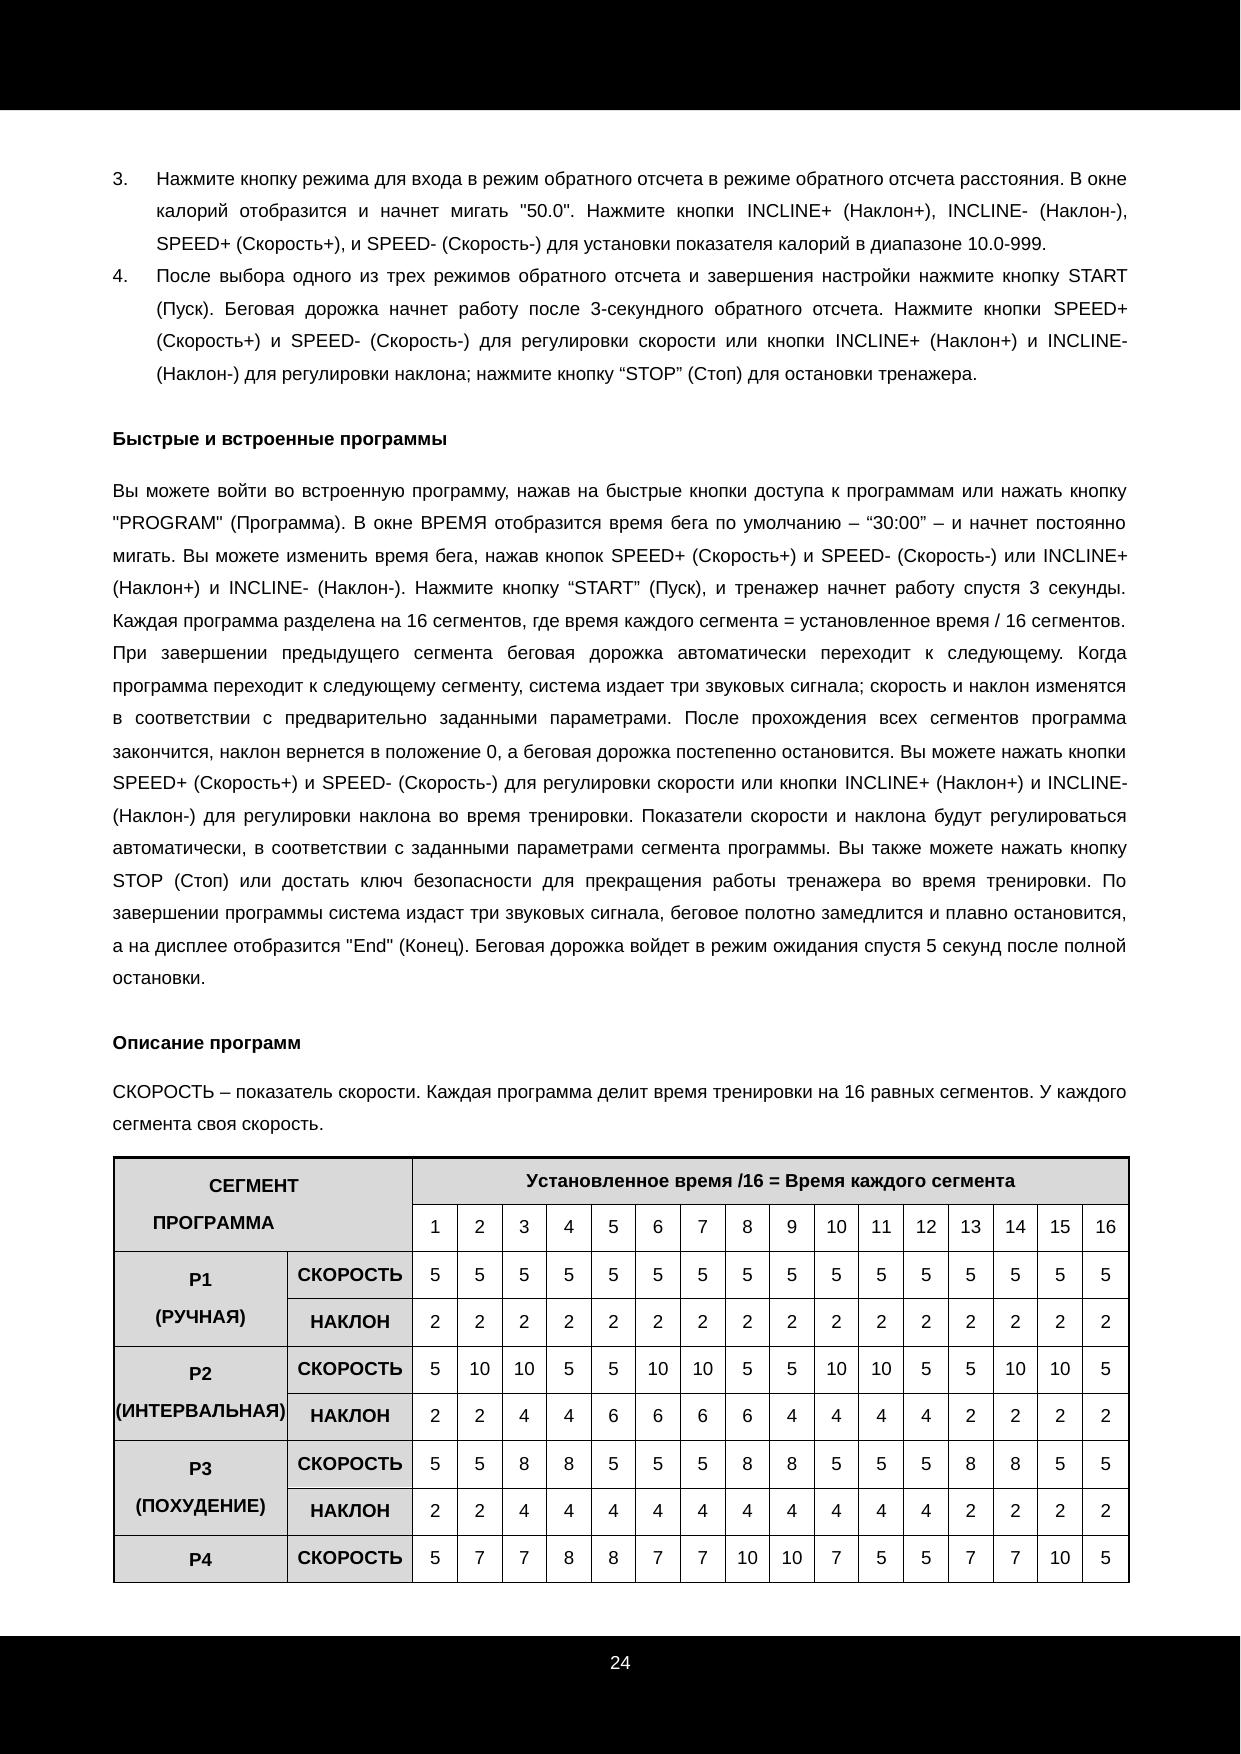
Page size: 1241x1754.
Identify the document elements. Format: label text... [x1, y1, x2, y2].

table_cell 4 [681, 1489, 725, 1535]
table_cell 12 [904, 1205, 948, 1251]
table_cell P1 (РУЧНАЯ) [115, 1252, 287, 1346]
table_cell 2 [413, 1489, 457, 1535]
table_cell 10 [994, 1347, 1037, 1393]
table_cell P2 (ИНТЕРВАЛЬНАЯ) [115, 1347, 287, 1440]
table_cell 2 [770, 1299, 814, 1346]
table_cell 10 [815, 1347, 858, 1393]
table_cell 5 [904, 1441, 948, 1487]
table_cell 5 [815, 1252, 858, 1298]
table_cell 2 [681, 1299, 725, 1346]
table_cell 2 [1083, 1394, 1128, 1440]
table_cell 5 [1083, 1252, 1128, 1298]
table_cell 5 [770, 1252, 814, 1298]
table_cell 2 [592, 1299, 635, 1346]
table_cell 4 [547, 1205, 591, 1251]
table_cell P3 (ПОХУДЕНИЕ) [115, 1441, 287, 1535]
table_cell 5 [859, 1536, 903, 1582]
table_cell 10 [815, 1205, 858, 1251]
table_cell 2 [458, 1489, 502, 1535]
table_cell 4 [592, 1489, 635, 1535]
table_cell 2 [994, 1489, 1037, 1535]
table_cell 5 [681, 1252, 725, 1298]
table_cell 2 [458, 1205, 502, 1251]
table_cell 10 [636, 1347, 680, 1393]
table_cell 8 [503, 1441, 546, 1487]
table_cell 14 [994, 1205, 1037, 1251]
table_cell 4 [904, 1394, 948, 1440]
table_cell 5 [770, 1347, 814, 1393]
table_cell 5 [636, 1441, 680, 1487]
table_cell СКОРОСТЬ [288, 1441, 412, 1487]
table_cell 5 [413, 1536, 457, 1582]
table_cell 5 [592, 1252, 635, 1298]
text Быстрые и встроенные программы [112, 422, 1128, 454]
table_cell 4 [859, 1394, 903, 1440]
text Вы можете войти во встроенную программу, нажав на быстрые кнопки доступа к программам или нажать кнопку "PROGRAM" (Программа). В окне ВРЕМЯ отобразится время бега по умолчанию – “30:00” – и начнет постоянно мигать. Вы можете изменить время бега, нажав кнопок SPEED+ (Скорость+) и SPEED- (Скорость-) или INCLINE+ (Наклон+) и INCLINE- (Наклон-). Нажмите кнопку “START” (Пуск), и тренажер начнет работу спустя 3 секунды. Каждая программа разделена на 16 сегментов, где время каждого сегмента = установленное время / 16 сегментов. При завершении предыдущего сегмента беговая дорожка автоматически переходит к следующему. Когда программа переходит к следующему сегменту, система издает три звуковых сигнала; скорость и наклон изменятся в соответствии с предварительно заданными параметрами. После прохождения всех сегментов программа закончится, наклон вернется в положение 0, а беговая дорожка постепенно остановится. Вы можете нажать кнопки SPEED+ (Скорость+) и SPEED- (Скорость-) для регулировки скорости или кнопки INCLINE+ (Наклон+) и INCLINE- (Наклон-) для регулировки наклона во время тренировки. Показатели скорости и наклона будут регулироваться автоматически, в соответствии с заданными параметрами сегмента программы. Вы также можете нажать кнопку STOP (Стоп) или достать ключ безопасности для прекращения работы тренажера во время тренировки. По завершении программы система издаст три звуковых сигнала, беговое полотно замедлится и плавно остановится, а на дисплее отобразится "End" (Конец). Беговая дорожка войдет в режим ожидания спустя 5 секунд после полной остановки. [112, 474, 1128, 994]
table_cell СКОРОСТЬ [288, 1252, 412, 1298]
table_cell 6 [681, 1394, 725, 1440]
table_cell 8 [726, 1441, 769, 1487]
table_cell 4 [815, 1394, 858, 1440]
table_cell 2 [458, 1299, 502, 1346]
list После выбора одного из трех режимов обратного отсчета и завершения настройки нажмите кнопку START (Пуск). Беговая дорожка начнет работу после 3-секундного обратного отсчета. Нажмите кнопки SPEED+ (Скорость+) и SPEED- (Скорость-) для регулировки скорости или кнопки INCLINE+ (Наклон+) и INCLINE- (Наклон-) для регулировки наклона; нажмите кнопку “STOP” (Стоп) для остановки тренажера. [112, 259, 1128, 389]
table_cell 9 [770, 1205, 814, 1251]
table_cell 7 [503, 1536, 546, 1582]
table_cell 2 [636, 1299, 680, 1346]
list Нажмите кнопку режима для входа в режим обратного отсчета в режиме обратного отсчета расстояния. В окне калорий отобразится и начнет мигать "50.0". Нажмите кнопки INCLINE+ (Наклон+), INCLINE- (Наклон-), SPEED+ (Скорость+), и SPEED- (Скорость-) для установки показателя калорий в диапазоне 10.0-999. [112, 162, 1128, 259]
table_cell 10 [726, 1536, 769, 1582]
table_cell 10 [859, 1347, 903, 1393]
table_cell 2 [1083, 1299, 1128, 1346]
table_cell 6 [726, 1394, 769, 1440]
table_cell 8 [994, 1441, 1037, 1487]
table_cell 10 [503, 1347, 546, 1393]
table_cell 1 [413, 1205, 457, 1251]
table_cell 6 [636, 1205, 680, 1251]
table_cell 4 [503, 1489, 546, 1535]
table_header СЕГМЕНТ ПРОГРАММА [115, 1159, 412, 1251]
table_cell 5 [726, 1252, 769, 1298]
table_cell 10 [770, 1536, 814, 1582]
table_cell 5 [949, 1347, 993, 1393]
table_cell 4 [547, 1489, 591, 1535]
table_cell СКОРОСТЬ [288, 1536, 412, 1582]
table_cell 10 [458, 1347, 502, 1393]
table_cell 5 [592, 1441, 635, 1487]
table_cell 7 [949, 1536, 993, 1582]
table_cell 2 [1038, 1489, 1082, 1535]
table_cell 11 [859, 1205, 903, 1251]
table_cell 16 [1083, 1205, 1128, 1251]
table_cell 5 [994, 1252, 1037, 1298]
table_cell 10 [1038, 1347, 1082, 1393]
table_cell 5 [815, 1441, 858, 1487]
table_cell 5 [1038, 1252, 1082, 1298]
table_cell 5 [904, 1252, 948, 1298]
table_cell 5 [547, 1252, 591, 1298]
table_cell СКОРОСТЬ [288, 1347, 412, 1393]
table_cell 5 [726, 1347, 769, 1393]
table_cell 4 [503, 1394, 546, 1440]
table_cell 10 [1038, 1536, 1082, 1582]
table_cell 7 [815, 1536, 858, 1582]
table_cell 5 [413, 1252, 457, 1298]
table_cell 4 [726, 1489, 769, 1535]
table_cell 7 [994, 1536, 1037, 1582]
table_cell 5 [1083, 1536, 1128, 1582]
table_cell 2 [994, 1394, 1037, 1440]
table_cell 7 [681, 1536, 725, 1582]
table_cell 2 [547, 1299, 591, 1346]
table_cell НАКЛОН [288, 1299, 412, 1346]
table_cell 10 [681, 1347, 725, 1393]
table_cell 5 [904, 1347, 948, 1393]
table_cell 5 [1083, 1441, 1128, 1487]
table_cell 7 [458, 1536, 502, 1582]
table_cell 8 [592, 1536, 635, 1582]
table_cell 5 [413, 1347, 457, 1393]
text Описание программ [112, 1026, 1128, 1059]
table_cell 2 [859, 1299, 903, 1346]
table_cell 5 [413, 1441, 457, 1487]
table_cell 4 [904, 1489, 948, 1535]
table_cell 2 [1083, 1489, 1128, 1535]
table_cell 8 [726, 1205, 769, 1251]
table_cell 8 [770, 1441, 814, 1487]
table_cell 5 [949, 1252, 993, 1298]
table_cell 6 [592, 1394, 635, 1440]
table_cell НАКЛОН [288, 1394, 412, 1440]
table_cell 5 [592, 1347, 635, 1393]
table_cell 5 [458, 1441, 502, 1487]
table_cell 6 [636, 1394, 680, 1440]
table_cell 2 [1038, 1299, 1082, 1346]
table_cell 8 [949, 1441, 993, 1487]
table_cell 2 [726, 1299, 769, 1346]
table_cell 5 [592, 1205, 635, 1251]
table_cell 2 [949, 1489, 993, 1535]
table_cell 2 [949, 1299, 993, 1346]
table_header Установленное время /16 = Время каждого сегмента [413, 1159, 1128, 1204]
table_cell 5 [458, 1252, 502, 1298]
table_cell 3 [503, 1205, 546, 1251]
table_cell 4 [770, 1394, 814, 1440]
table_cell 8 [547, 1536, 591, 1582]
table_cell 4 [636, 1489, 680, 1535]
table_cell 2 [904, 1299, 948, 1346]
table_cell 5 [1083, 1347, 1128, 1393]
table_cell 15 [1038, 1205, 1082, 1251]
table_cell 2 [949, 1394, 993, 1440]
table_cell 5 [859, 1252, 903, 1298]
text СКОРОСТЬ – показатель скорости. Каждая программа делит время тренировки на 16 равных сегментов. У каждого сегмента своя скорость. [112, 1075, 1128, 1140]
table_cell 5 [859, 1441, 903, 1487]
table_cell 2 [994, 1299, 1037, 1346]
table_cell P4 (ХОДЬБА) [115, 1536, 287, 1582]
table_cell 4 [547, 1394, 591, 1440]
table_cell 2 [458, 1394, 502, 1440]
table_cell 2 [503, 1299, 546, 1346]
table_cell 5 [636, 1252, 680, 1298]
table_cell 4 [859, 1489, 903, 1535]
table_cell 2 [413, 1299, 457, 1346]
table_cell 2 [1038, 1394, 1082, 1440]
table_cell 2 [413, 1394, 457, 1440]
table_cell 5 [681, 1441, 725, 1487]
table_cell 4 [770, 1489, 814, 1535]
table_cell 8 [547, 1441, 591, 1487]
table_cell 7 [681, 1205, 725, 1251]
table_cell 2 [815, 1299, 858, 1346]
table_cell 5 [904, 1536, 948, 1582]
table_cell 13 [949, 1205, 993, 1251]
table_cell НАКЛОН [288, 1489, 412, 1535]
table_cell 5 [1038, 1441, 1082, 1487]
table_cell 4 [815, 1489, 858, 1535]
table_cell 5 [503, 1252, 546, 1298]
table_cell 5 [547, 1347, 591, 1393]
table_cell 7 [636, 1536, 680, 1582]
